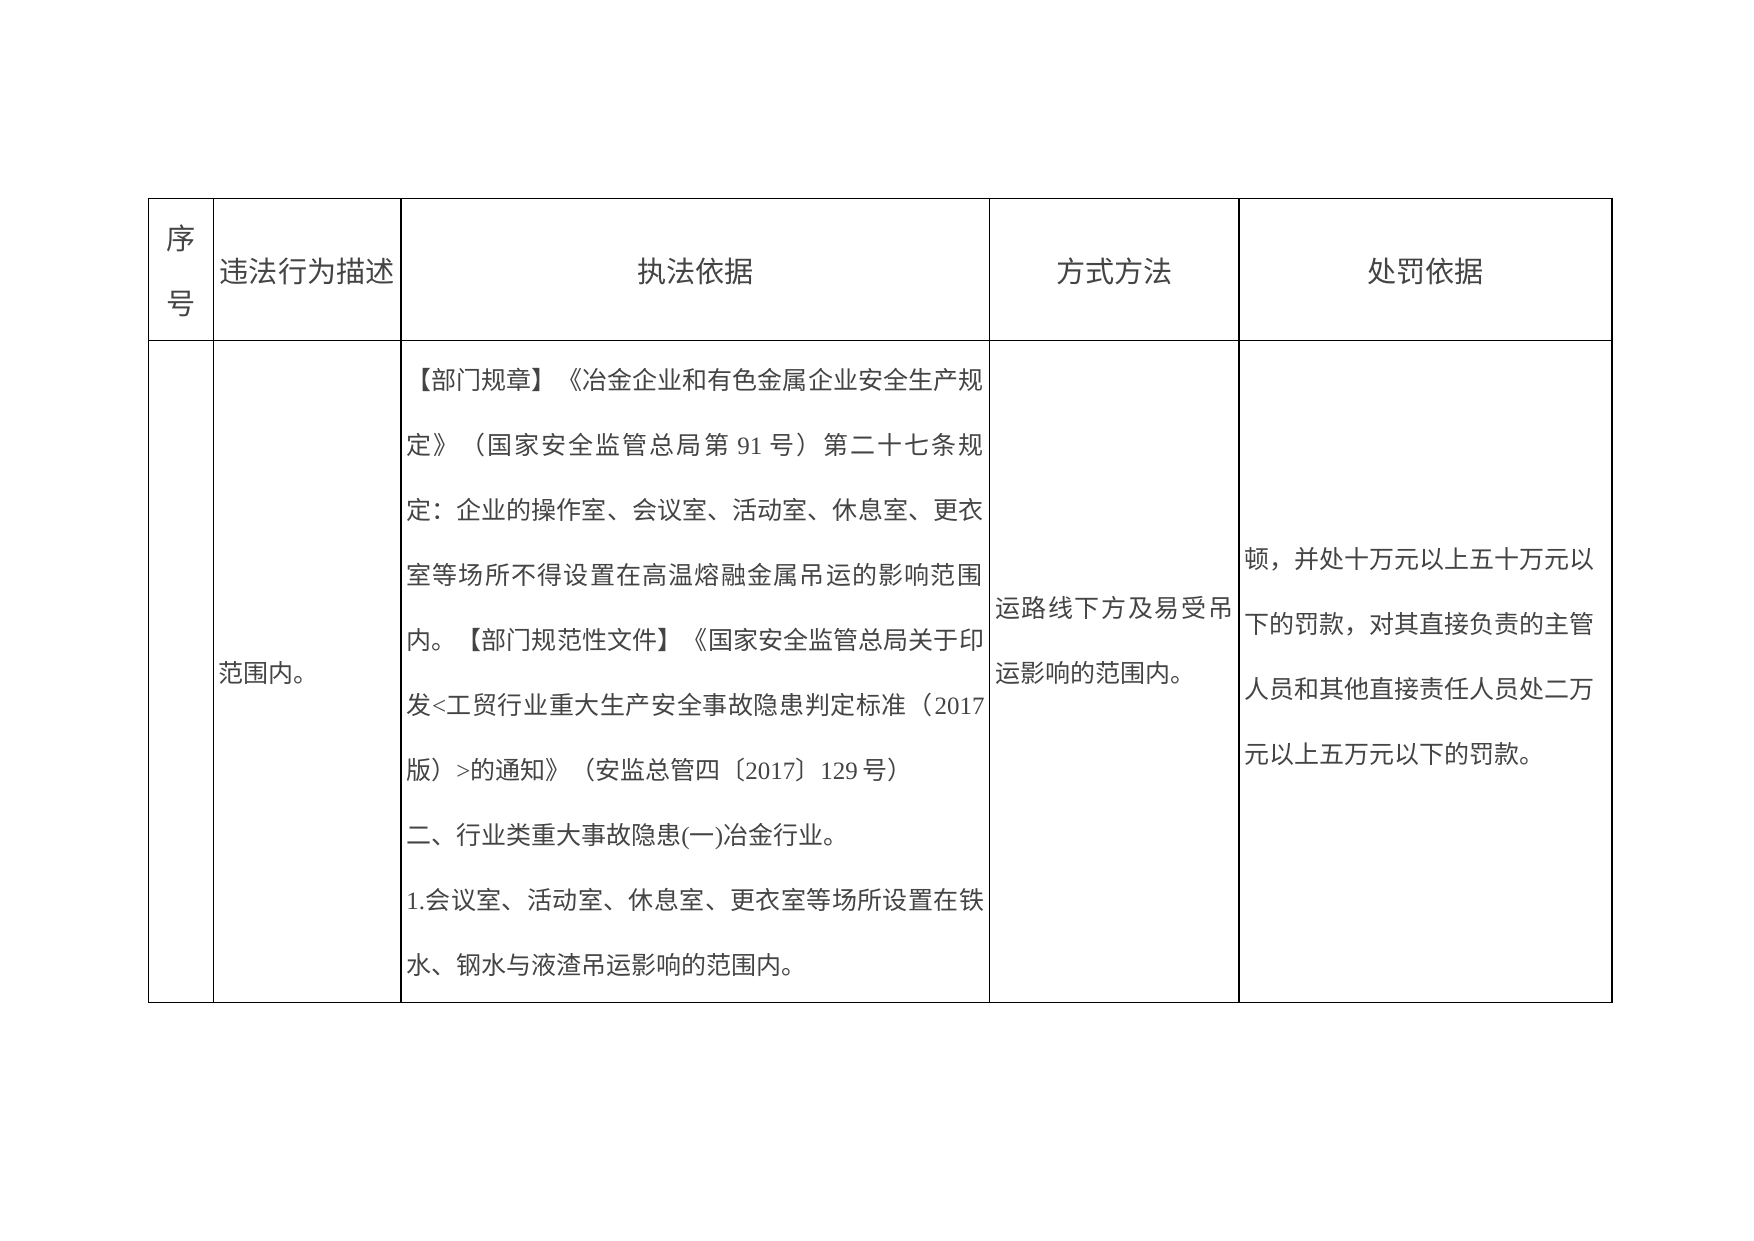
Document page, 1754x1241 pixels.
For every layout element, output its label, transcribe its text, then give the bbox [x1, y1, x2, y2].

table_header 方式方法 [990, 199, 1238, 339]
table_header 处罚依据 [1240, 199, 1611, 339]
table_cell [402, 341, 989, 1002]
table_header 执法依据 [402, 199, 989, 339]
table_header 违法行为描述 [214, 199, 400, 339]
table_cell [990, 341, 1238, 1002]
table_header 序号 [149, 199, 213, 339]
table_cell 1 [149, 341, 213, 1002]
table_cell 会议室、活动室、休息室、更衣室等场所设置在铁水、钢水与液渣吊运影响的范围内。 [214, 341, 400, 1002]
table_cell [1240, 341, 1611, 1002]
